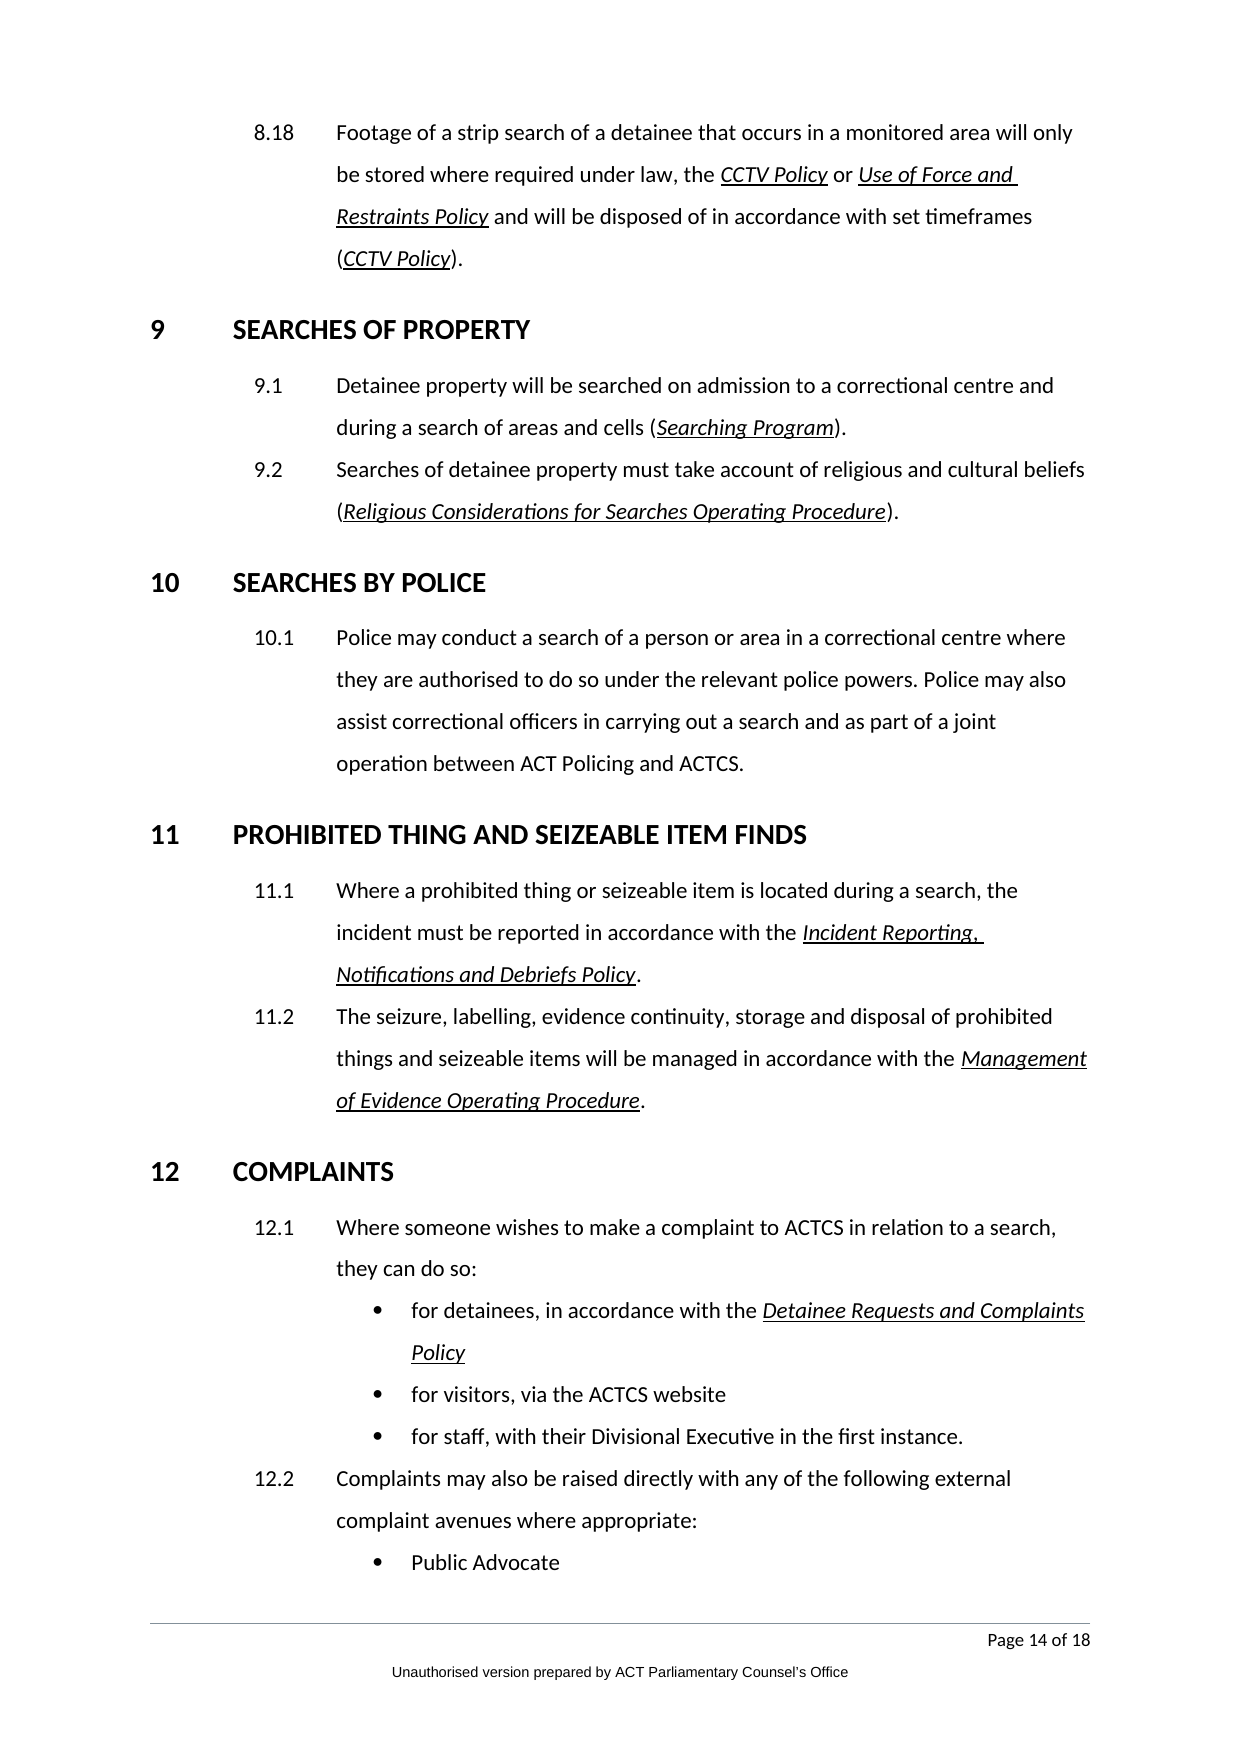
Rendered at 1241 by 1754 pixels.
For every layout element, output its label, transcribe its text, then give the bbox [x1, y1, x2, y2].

subtitle PROHIBITED THING AND SEIZEABLE ITEM FINDS [150, 816, 1090, 852]
list Detainee property will be searched on admission to a correctional centre and during a search of areas and cells (Searching Program). [253, 371, 1090, 441]
subtitle COMPLAINTS [150, 1153, 1090, 1188]
subtitle SEARCHES OF PROPERTY [150, 311, 1090, 347]
list Searches of detainee property must take account of religious and cultural beliefs (Religious Considerations for Searches Operating Procedure). [253, 455, 1090, 525]
list Where someone wishes to make a complaint to ACTCS in relation to a search, they can do so: [253, 1213, 1090, 1283]
list Complaints may also be raised directly with any of the following external complaint avenues where appropriate: [253, 1464, 1090, 1534]
list for detainees, in accordance with the Detainee Requests and Complaints Policy [374, 1297, 1090, 1367]
list Public Advocate [374, 1548, 1090, 1576]
list for visitors, via the ACTCS website [374, 1381, 1090, 1408]
subtitle SEARCHES BY POLICE [150, 564, 1090, 599]
list Footage of a strip search of a detainee that occurs in a monitored area will only be stored where required under law, the CCTV Policy or Use of Force and Restraints Policy and will be disposed of in accordance with set timeframes (CCTV Policy). [253, 118, 1090, 272]
list Where a prohibited thing or seizeable item is located during a search, the incident must be reported in accordance with the Incident Reporting, Notifications and Debriefs Policy. [253, 876, 1090, 988]
list The seizure, labelling, evidence continuity, storage and disposal of prohibited things and seizeable items will be managed in accordance with the Management of Evidence Operating Procedure. [253, 1002, 1090, 1114]
list Police may conduct a search of a person or area in a correctional centre where they are authorised to do so under the relevant police powers. Police may also assist correctional officers in carrying out a search and as part of a joint operation between ACT Policing and ACTCS. [253, 623, 1090, 777]
list for staff, with their Divisional Executive in the first instance. [374, 1422, 1090, 1451]
